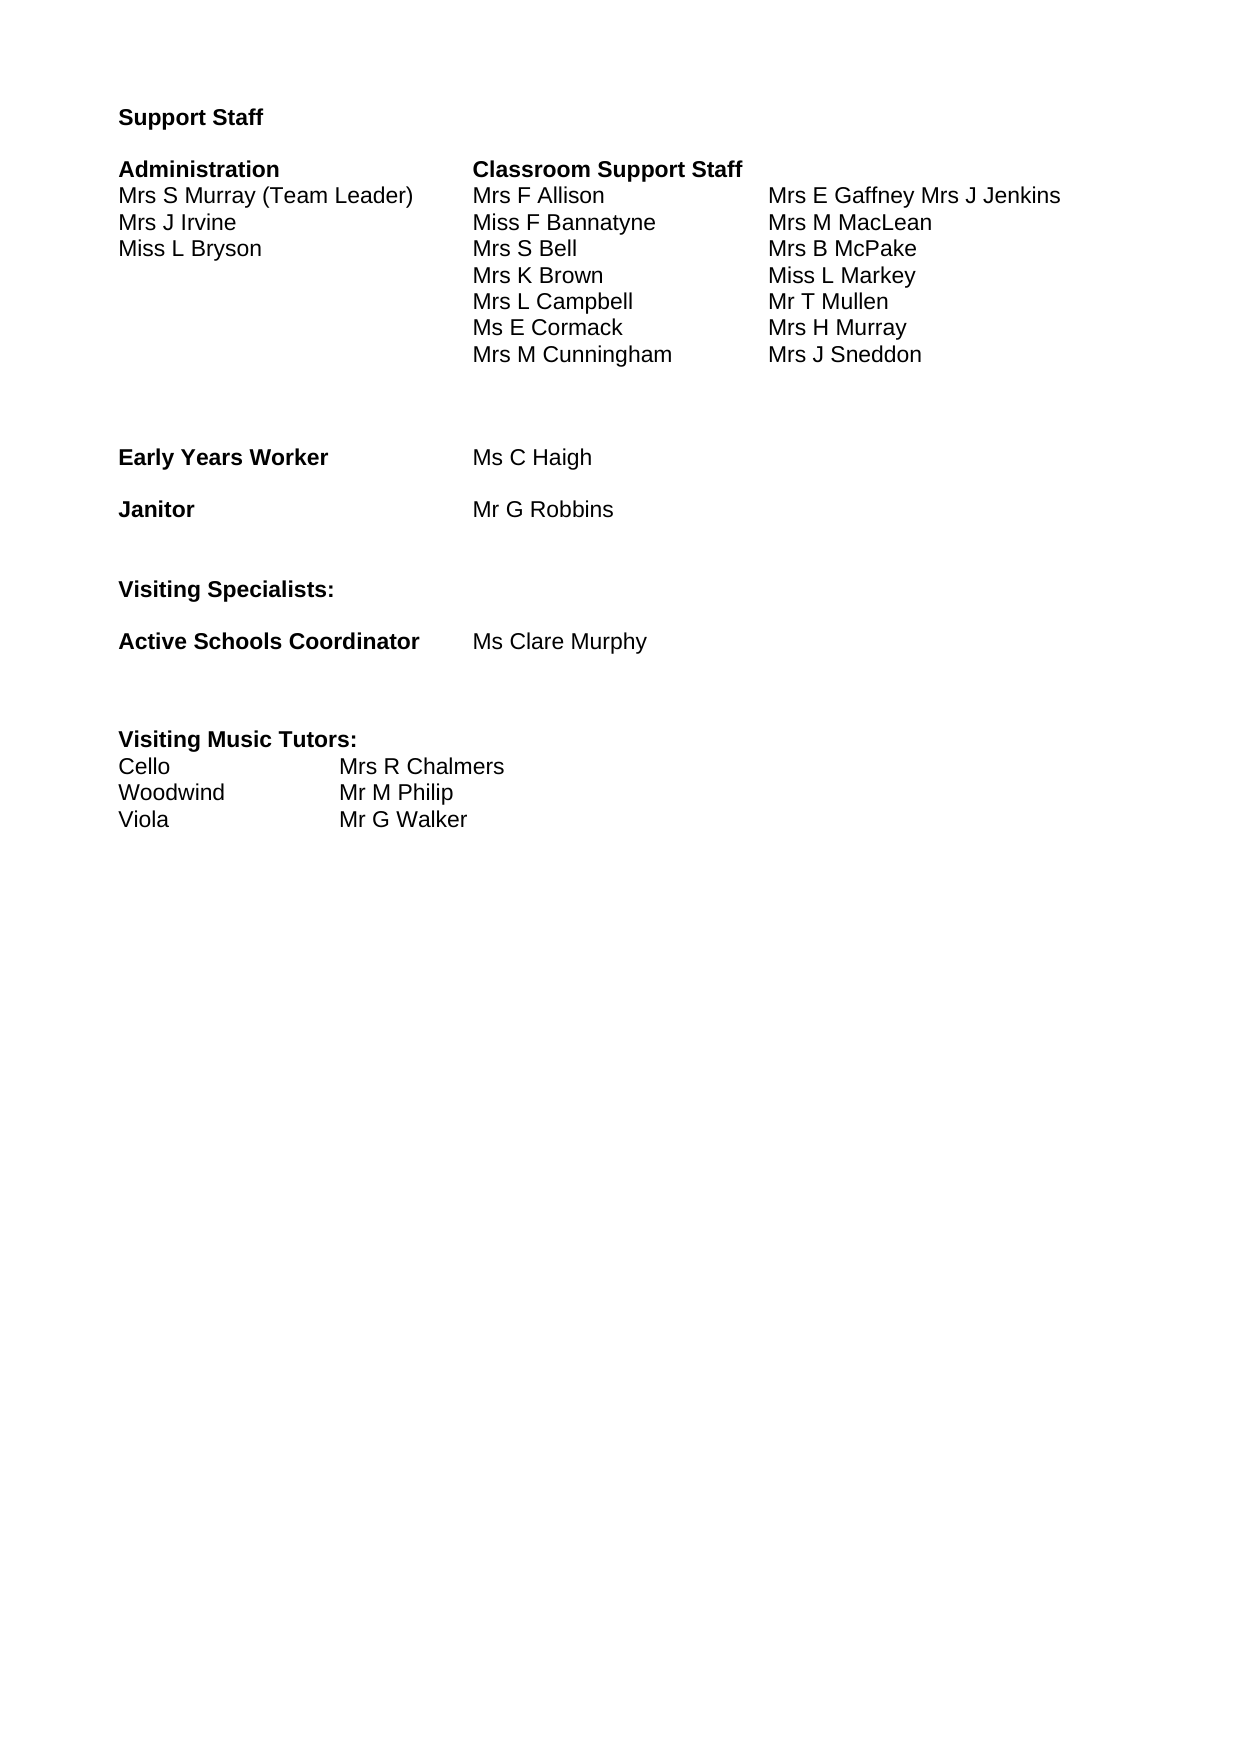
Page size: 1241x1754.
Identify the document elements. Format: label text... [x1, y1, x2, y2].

text Mrs S Murray (Team Leader) Mrs F Allison Mrs E Gaffney Mrs J Jenkins [118, 182, 1122, 209]
text Mrs L Campbell Mr T Mullen [118, 288, 1122, 314]
text Miss L Bryson Mrs S Bell Mrs B McPake [118, 235, 1122, 262]
text Mrs J Irvine Miss F Bannatyne Mrs M MacLean [118, 209, 1122, 235]
text Active Schools Coordinator Ms Clare Murphy [118, 628, 1122, 654]
text Early Years Worker Ms C Haigh [118, 444, 1122, 470]
text Visiting Specialists: [118, 576, 1122, 602]
text Support Staff [118, 103, 1122, 130]
text Ms E Cormack Mrs H Murray [118, 314, 1122, 341]
text Viola Mr G Walker [118, 806, 1122, 832]
text Janitor Mr G Robbins [118, 496, 1122, 523]
text Visiting Music Tutors: [118, 726, 1122, 753]
text Mrs M Cunningham Mrs J Sneddon [118, 341, 1122, 367]
text Mrs K Brown Miss L Markey [118, 262, 1122, 288]
text Cello Mrs R Chalmers [118, 753, 1122, 779]
text Woodwind Mr M Philip [118, 779, 1122, 806]
text Administration Classroom Support Staff [118, 156, 1122, 182]
